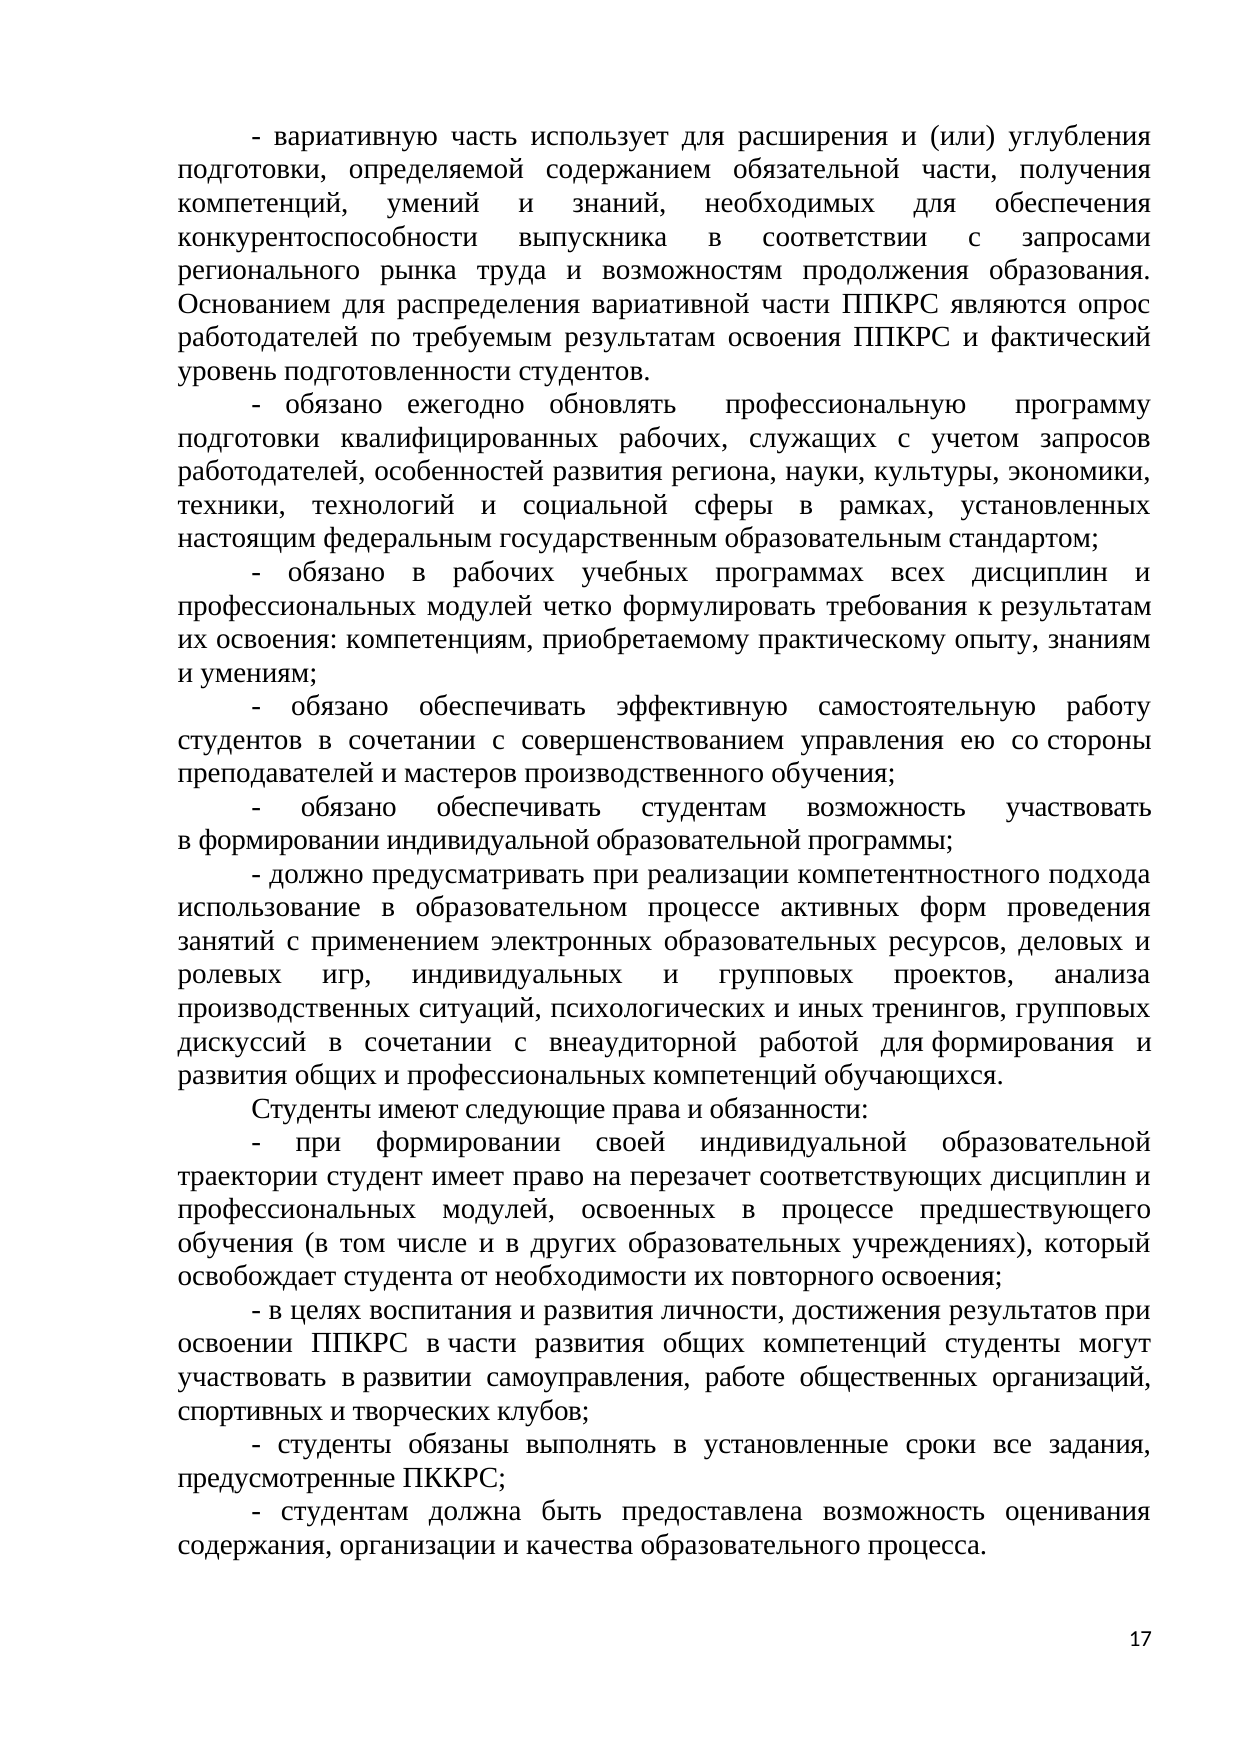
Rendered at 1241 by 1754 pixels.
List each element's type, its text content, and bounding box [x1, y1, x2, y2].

text Студенты имеют следующие права и обязанности: [177, 1091, 1152, 1124]
text - в целях воспитания и развития личности, достижения результатов при освоении ППКРС в части развития общих компетенций студенты могут участвовать в развитии самоуправления, работе общественных организаций, спортивных и творческих клубов; [177, 1292, 1152, 1426]
text - студентам должна быть предоставлена возможность оценивания содержания, организации и качества образовательного процесса. [177, 1493, 1152, 1560]
text - обязано ежегодно обновлять профессиональную программу подготовки квалифицированных рабочих, служащих с учетом запросов работодателей, особенностей развития региона, науки, культуры, экономики, техники, технологий и социальной сферы в рамках, установленных настоящим федеральным государственным образовательным стандартом; [177, 386, 1152, 554]
text - вариативную часть использует для расширения и (или) углубления подготовки, определяемой содержанием обязательной части, получения компетенций, умений и знаний, необходимых для обеспечения конкурентоспособности выпускника в соответствии с запросами регионального рынка труда и возможностям продолжения образования. Основанием для распределения вариативной части ППКРС являются опрос работодателей по требуемым результатам освоения ППКРС и фактический уровень подготовленности студентов. [177, 118, 1152, 386]
text - обязано обеспечивать студентам возможность участвовать в формировании индивидуальной образовательной программы; [177, 789, 1152, 856]
text - при формировании своей индивидуальной образовательной траектории студент имеет право на перезачет соответствующих дисциплин и профессиональных модулей, освоенных в процессе предшествующего обучения (в том числе и в других образовательных учреждениях), который освобождает студента от необходимости их повторного освоения; [177, 1124, 1152, 1292]
text - студенты обязаны выполнять в установленные сроки все задания, предусмотренные ПККРС; [177, 1426, 1152, 1493]
text - должно предусматривать при реализации компетентностного подхода использование в образовательном процессе активных форм проведения занятий с применением электронных образовательных ресурсов, деловых и ролевых игр, индивидуальных и групповых проектов, анализа производственных ситуаций, психологических и иных тренингов, групповых дискуссий в сочетании с внеаудиторной работой для формирования и развития общих и профессиональных компетенций обучающихся. [177, 856, 1152, 1091]
text - обязано в рабочих учебных программах всех дисциплин и профессиональных модулей четко формулировать требования к результатам их освоения: компетенциям, приобретаемому практическому опыту, знаниям и умениям; [177, 554, 1152, 688]
text - обязано обеспечивать эффективную самостоятельную работу студентов в сочетании с совершенствованием управления ею со стороны преподавателей и мастеров производственного обучения; [177, 688, 1152, 789]
